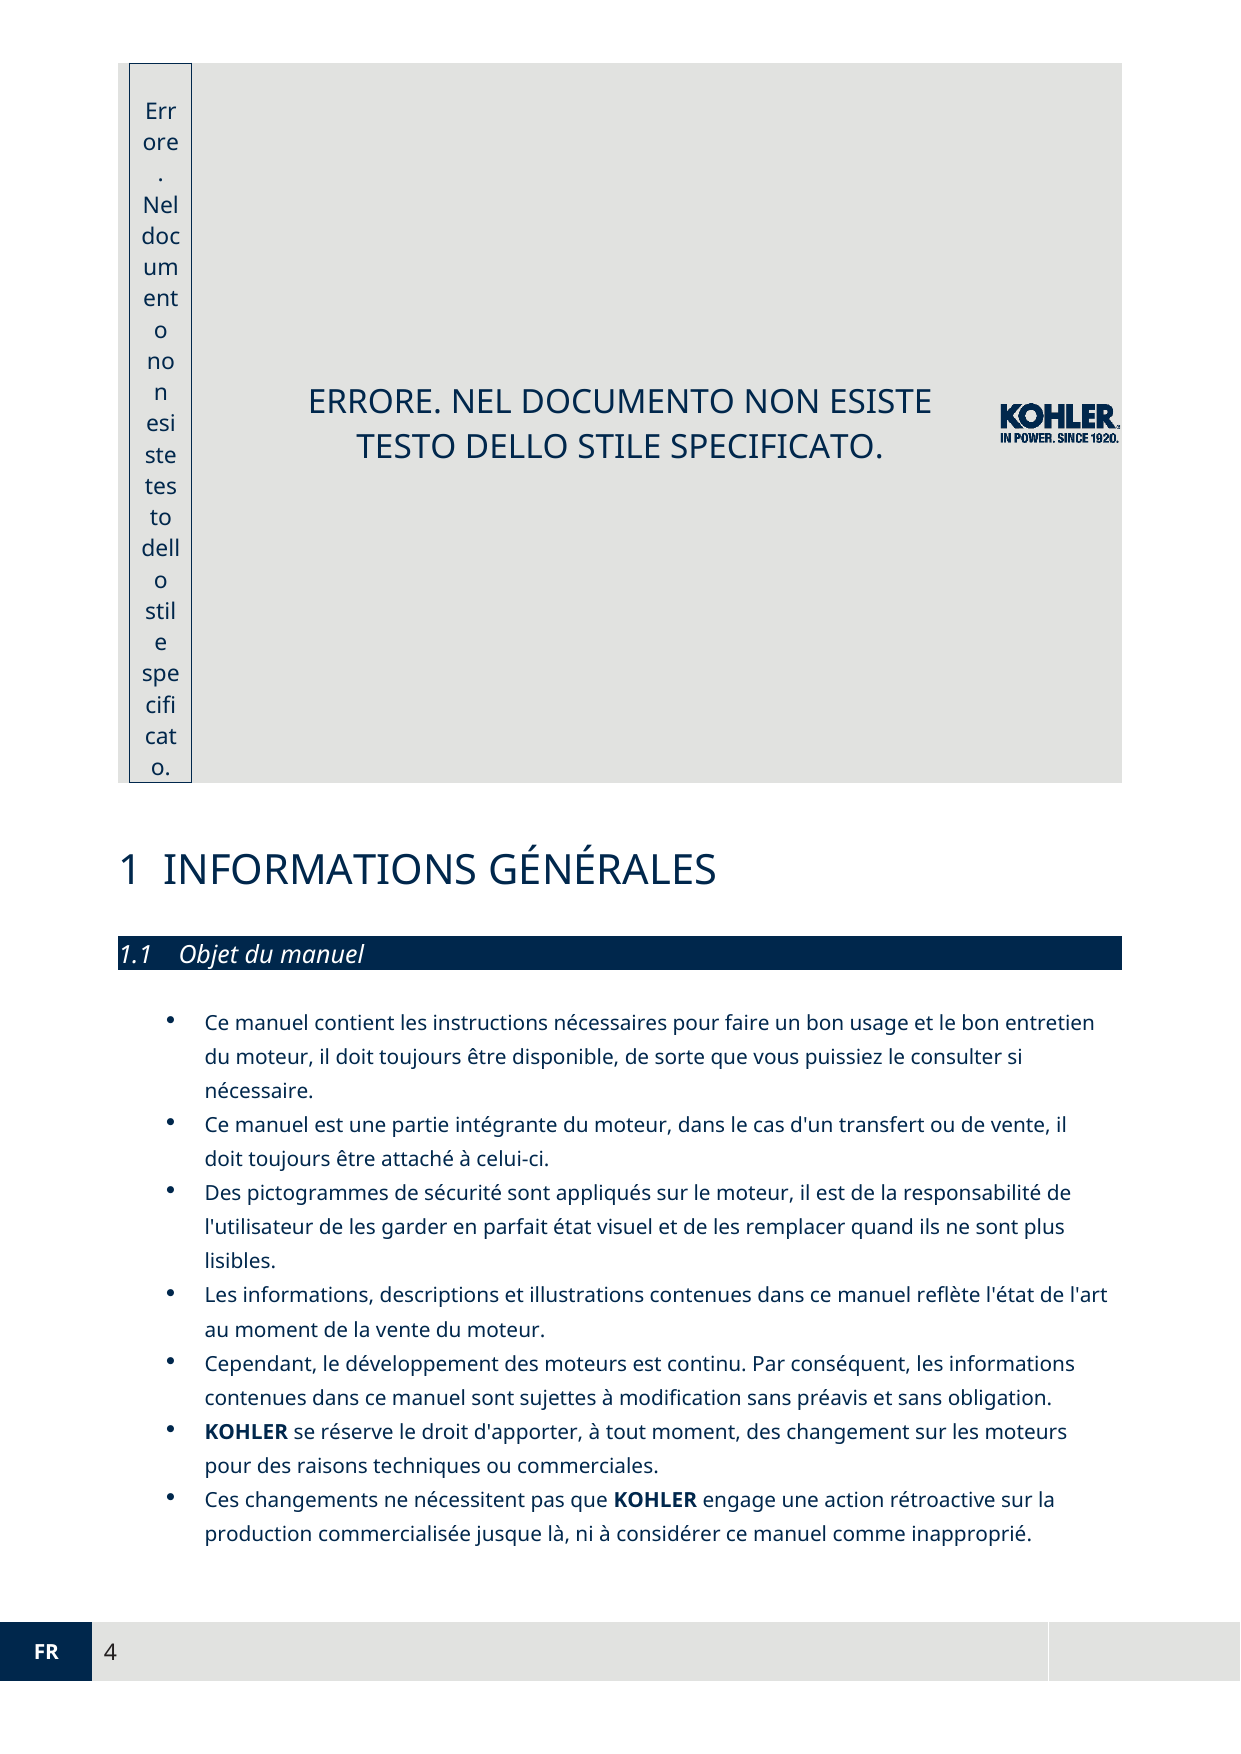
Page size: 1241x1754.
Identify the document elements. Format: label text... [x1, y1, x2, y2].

table_header Ce manuel contient les instructions nécessaires pour faire un bon usage et le bon entretien du moteur, il doit toujours être disponible, de sorte que vous puissiez le consulter si nécessaire. Ce manuel est une partie intégrante du moteur, dans le cas d'un transfert ou de vente, il doit toujours être attaché à celui-ci. Des pictogrammes de sécurité sont appliqués sur le moteur, il est de la responsabilité de l'utilisateur de les garder en parfait état visuel et de les remplacer quand ils ne sont plus lisibles. Les informations, descriptions et illustrations contenues dans ce manuel reflète l'état de l'art au moment de la vente du moteur. Cependant, le développement des moteurs est continu. Par conséquent, les informations contenues dans ce manuel sont sujettes à modification sans préavis et sans obligation. KOHLER se réserve le droit d'apporter, à tout moment, des changement sur les moteurs pour des raisons techniques ou commerciales. Ces changements ne nécessitent pas que KOHLER engage une action rétroactive sur la production commercialisée jusque là, ni à considérer ce manuel comme inapproprié. Tous les ajouts que KOHLER jugera approprié de fournir par la suite devront être conservés avec le manuel et considéré comme une partie intégrante de celui-ci. Les informations contenues dans ce document sont la propriété exclusive de KOHLER , par conséquent, la reproduction ou le duplication en tout ou partie, ne sont pas autorisés sans une autorisation écrite de KOHLER . [118, 990, 1122, 1565]
subtitle Objet du manuel [118, 936, 1122, 970]
subtitle Informations générales [118, 840, 1122, 896]
picture [1000, 403, 1121, 443]
